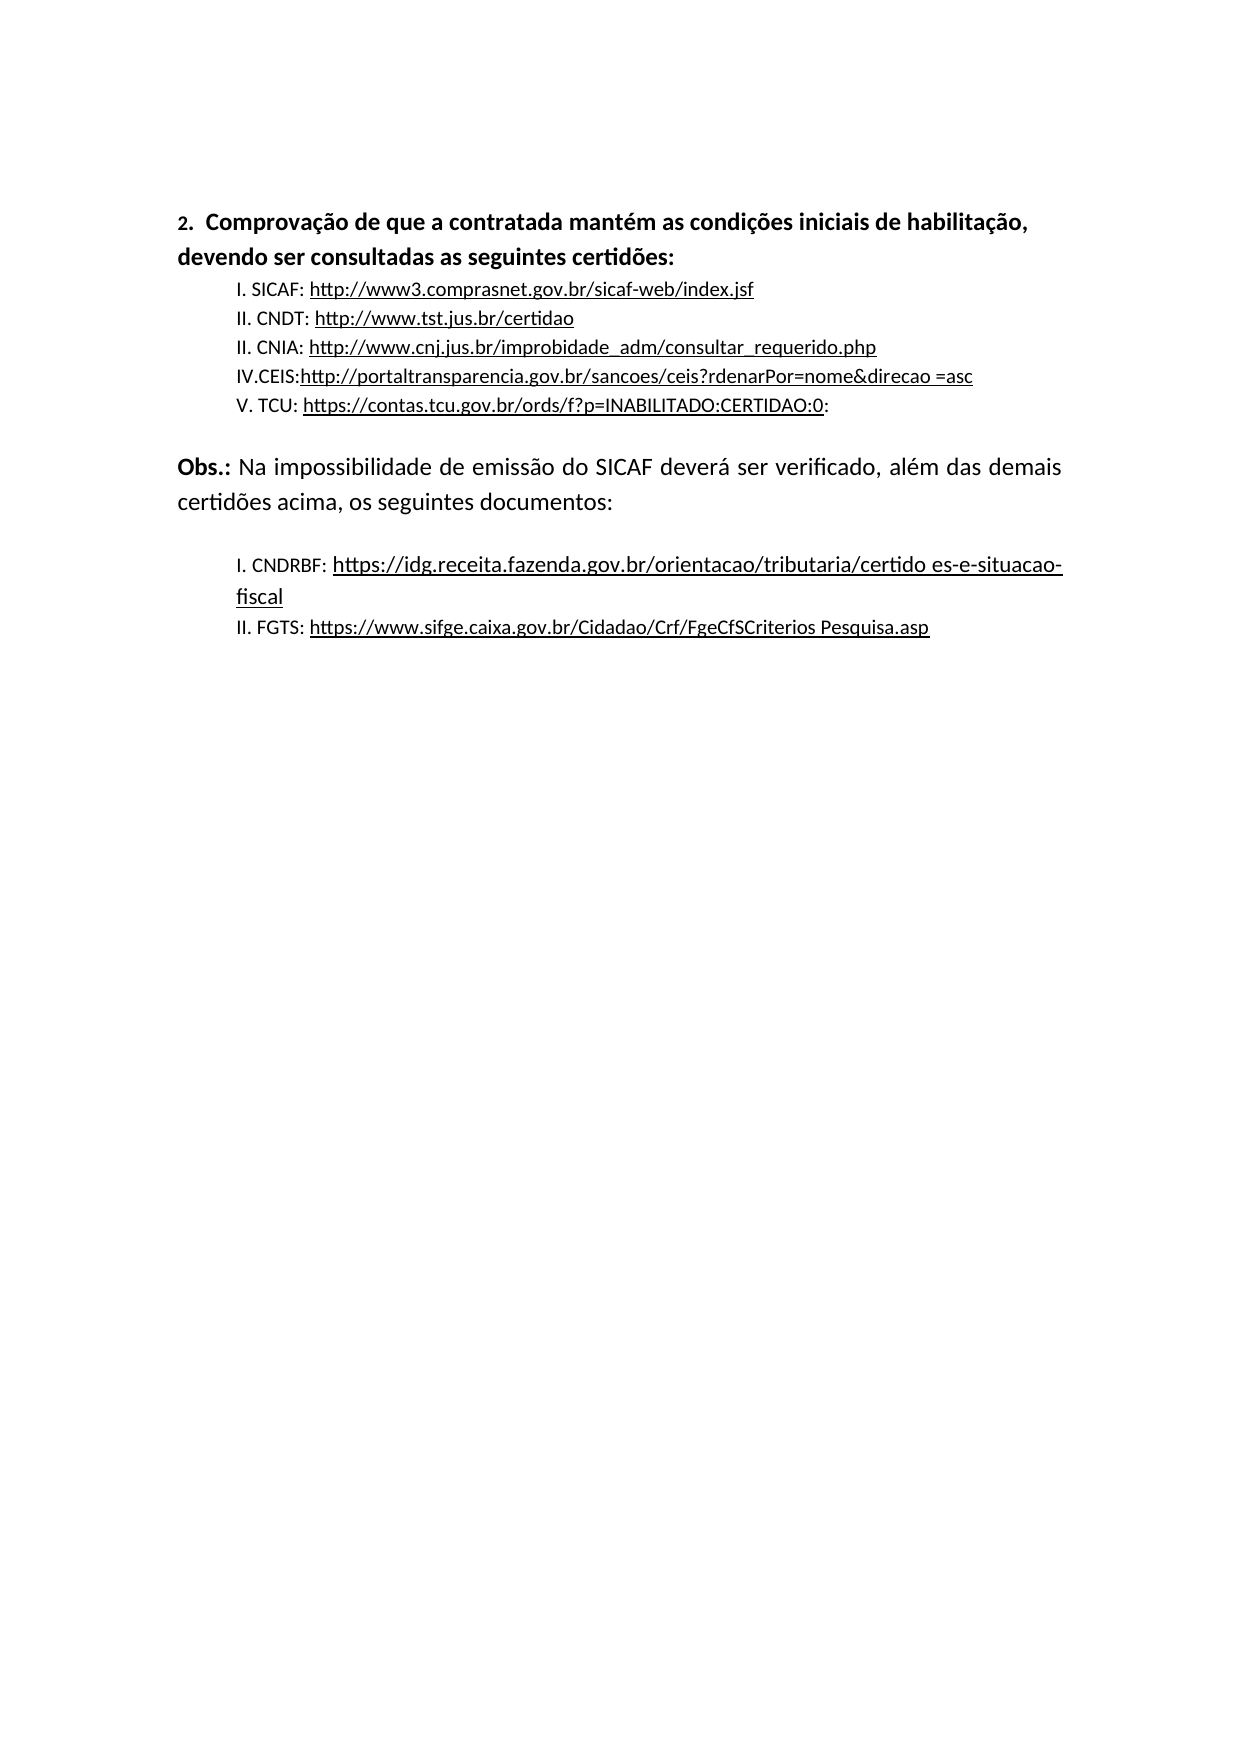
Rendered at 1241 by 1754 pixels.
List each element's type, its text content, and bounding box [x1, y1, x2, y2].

text II. FGTS: https://www.sifge.caixa.gov.br/Cidadao/Crf/FgeCfSCriterios Pesquisa.asp [236, 614, 1063, 640]
text V. TCU: https://contas.tcu.gov.br/ords/f?p=INABILITADO:CERTIDAO:0: [236, 393, 1063, 418]
text 2. Comprovação de que a contratada mantém as condições iniciais de habilitação, devendo ser consultadas as seguintes certidões: [177, 206, 1063, 272]
text II. CNDT: http://www.tst.jus.br/certidao [236, 305, 1063, 331]
text II. CNIA: http://www.cnj.jus.br/improbidade_adm/consultar_requerido.php [236, 334, 1063, 360]
text I. SICAF: http://www3.comprasnet.gov.br/sicaf-web/index.jsf [236, 276, 1063, 301]
text I. CNDRBF: https://idg.receita.fazenda.gov.br/orientacao/tributaria/certido es-e-situacao-fiscal [236, 550, 1063, 610]
text IV.CEIS:http://portaltransparencia.gov.br/sancoes/ceis?rdenarPor=nome&direcao =asc [236, 363, 1063, 389]
text Obs.: Na impossibilidade de emissão do SICAF deverá ser verificado, além das demais certidões acima, os seguintes documentos: [177, 451, 1063, 517]
